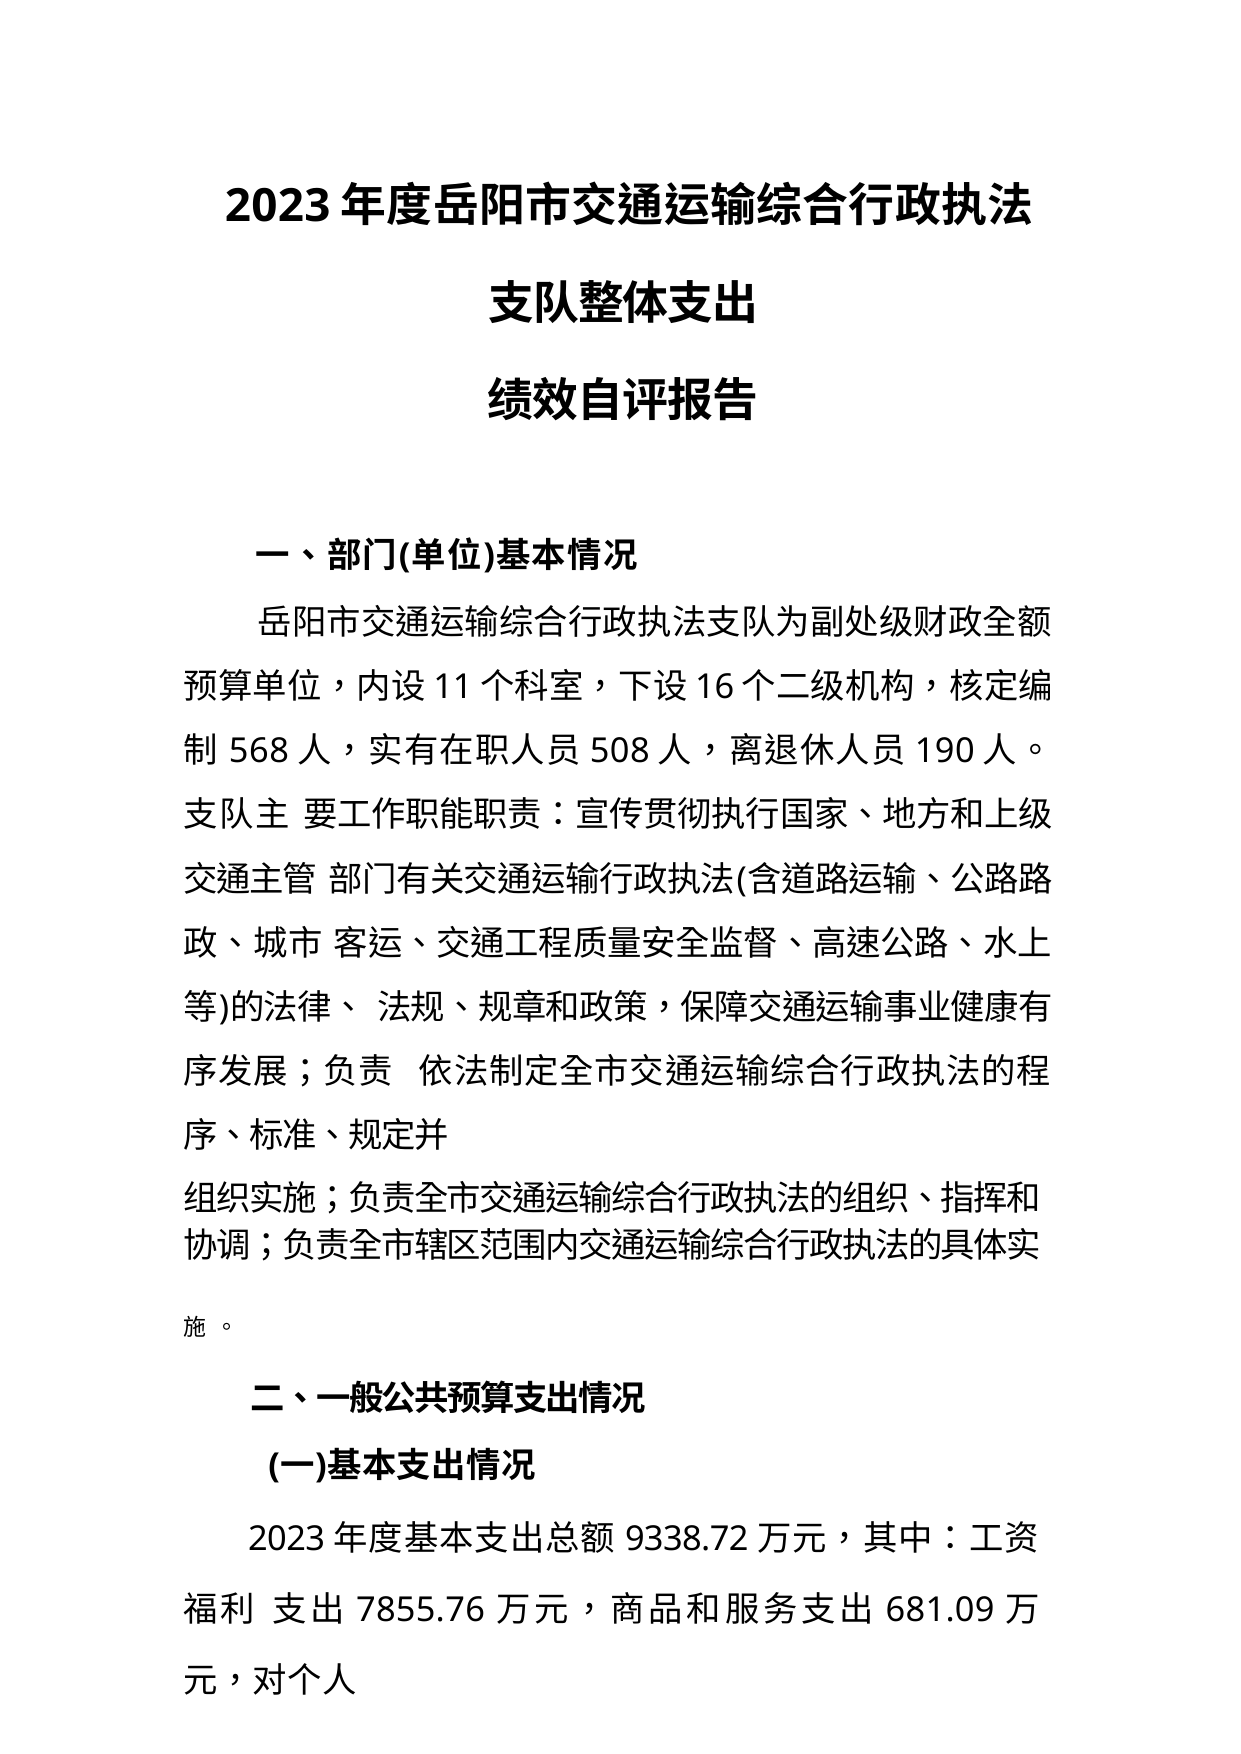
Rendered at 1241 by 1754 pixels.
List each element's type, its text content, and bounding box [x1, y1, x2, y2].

text 2023年度岳阳市交通运输综合行政执法 [224, 176, 1054, 233]
text 组织实施；负责全市交通运输综合行政执法的组织、指挥和 [183, 1175, 1054, 1219]
text 二、一般公共预算支出情况 [250, 1376, 1054, 1419]
text 协调；负责全市辖区范围内交通运输综合行政执法的具体实 [183, 1238, 1054, 1315]
text 绩效自评报告 [487, 370, 1054, 428]
text 岳阳市交通运输综合行政执法支队为副处级财政全额 预算单位，内设11个科室，下设16个二级机构，核定编制 568人，实有在职人员508人，离退休人员190人。支队主 要工作职能职责：宣传贯彻执行国家、地方和上级交通主管 部门有关交通运输行政执法(含道路运输、公路路政、城市 客运、交通工程质量安全监督、高速公路、水上等)的法律、 法规、规章和政策，保障交通运输事业健康有序发展；负责 依法制定全市交通运输综合行政执法的程序、标准、规定并 [183, 598, 1053, 1158]
text 施 。 [183, 1315, 1054, 1340]
text 一、部门(单位)基本情况 [256, 533, 1054, 576]
text (一)基本支出情况 [268, 1443, 1054, 1487]
text 2023年度基本支出总额9338.72万元，其中：工资福利 支出7855.76万元，商品和服务支出681.09万元，对个人 [183, 1514, 1040, 1702]
text 支队整体支出 [488, 274, 1054, 331]
